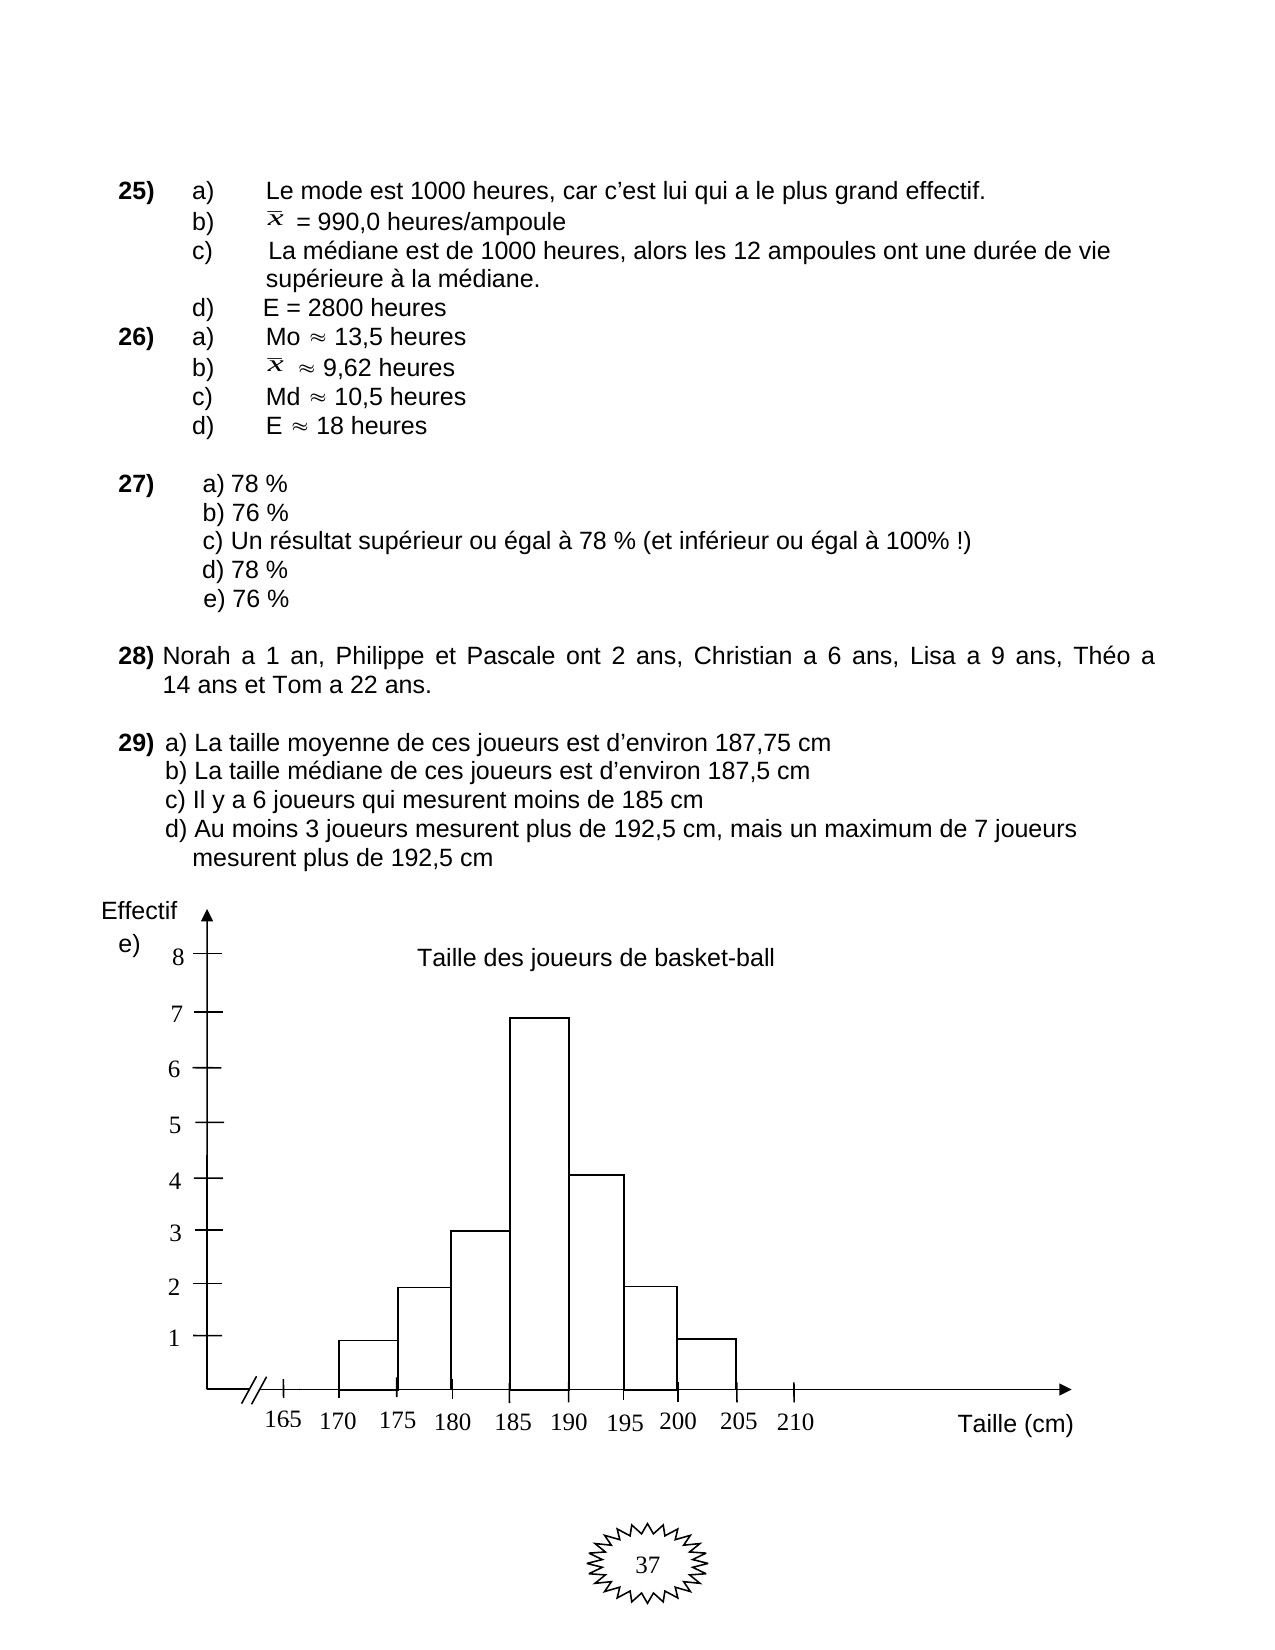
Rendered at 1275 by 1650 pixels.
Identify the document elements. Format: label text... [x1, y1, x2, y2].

text c) La médiane est de 1000 heures, alors les 12 ampoules ont une durée de vie supérieure à la médiane. [118, 236, 1157, 293]
text e) [208, 929, 1157, 957]
text d) E = 2800 heures [192, 293, 1157, 322]
text d) Au moins 3 joueurs mesurent plus de 192,5 cm, mais un maximum de 7 joueurs mesurent plus de 192,5 cm [118, 814, 1157, 871]
text e) 76 % [165, 584, 1157, 612]
text b) 76 % [118, 497, 1157, 526]
text c) Md 10,5 heures [118, 382, 1157, 411]
text b) La taille médiane de ces joueurs est d’environ 187,5 cm [118, 756, 1157, 785]
text b) = 990,0 heures/ampoule [118, 204, 1157, 236]
text 25) a) Le mode est 1000 heures, car c’est lui qui a le plus grand effectif. [118, 176, 1157, 204]
text 28) Norah a 1 an, Philippe et Pascale ont 2 ans, Christian a 6 ans, Lisa a 9 ans, Théo a 14 ans et Tom a 22 ans. [118, 641, 1157, 699]
text 29) a) La taille moyenne de ces joueurs est d’environ 187,75 cm [118, 727, 1157, 756]
text 27) a) 78 % [118, 469, 1157, 497]
text c) Il y a 6 joueurs qui mesurent moins de 185 cm [118, 785, 1157, 814]
text c) Un résultat supérieur ou égal à 78 % (et inférieur ou égal à 100% !) [118, 526, 1157, 555]
text 26) a) Mo 13,5 heures b) 9,62 heures [118, 322, 1157, 382]
text e) [118, 929, 206, 957]
text d) E 18 heures [118, 411, 1157, 440]
text d) 78 % [165, 555, 1157, 584]
